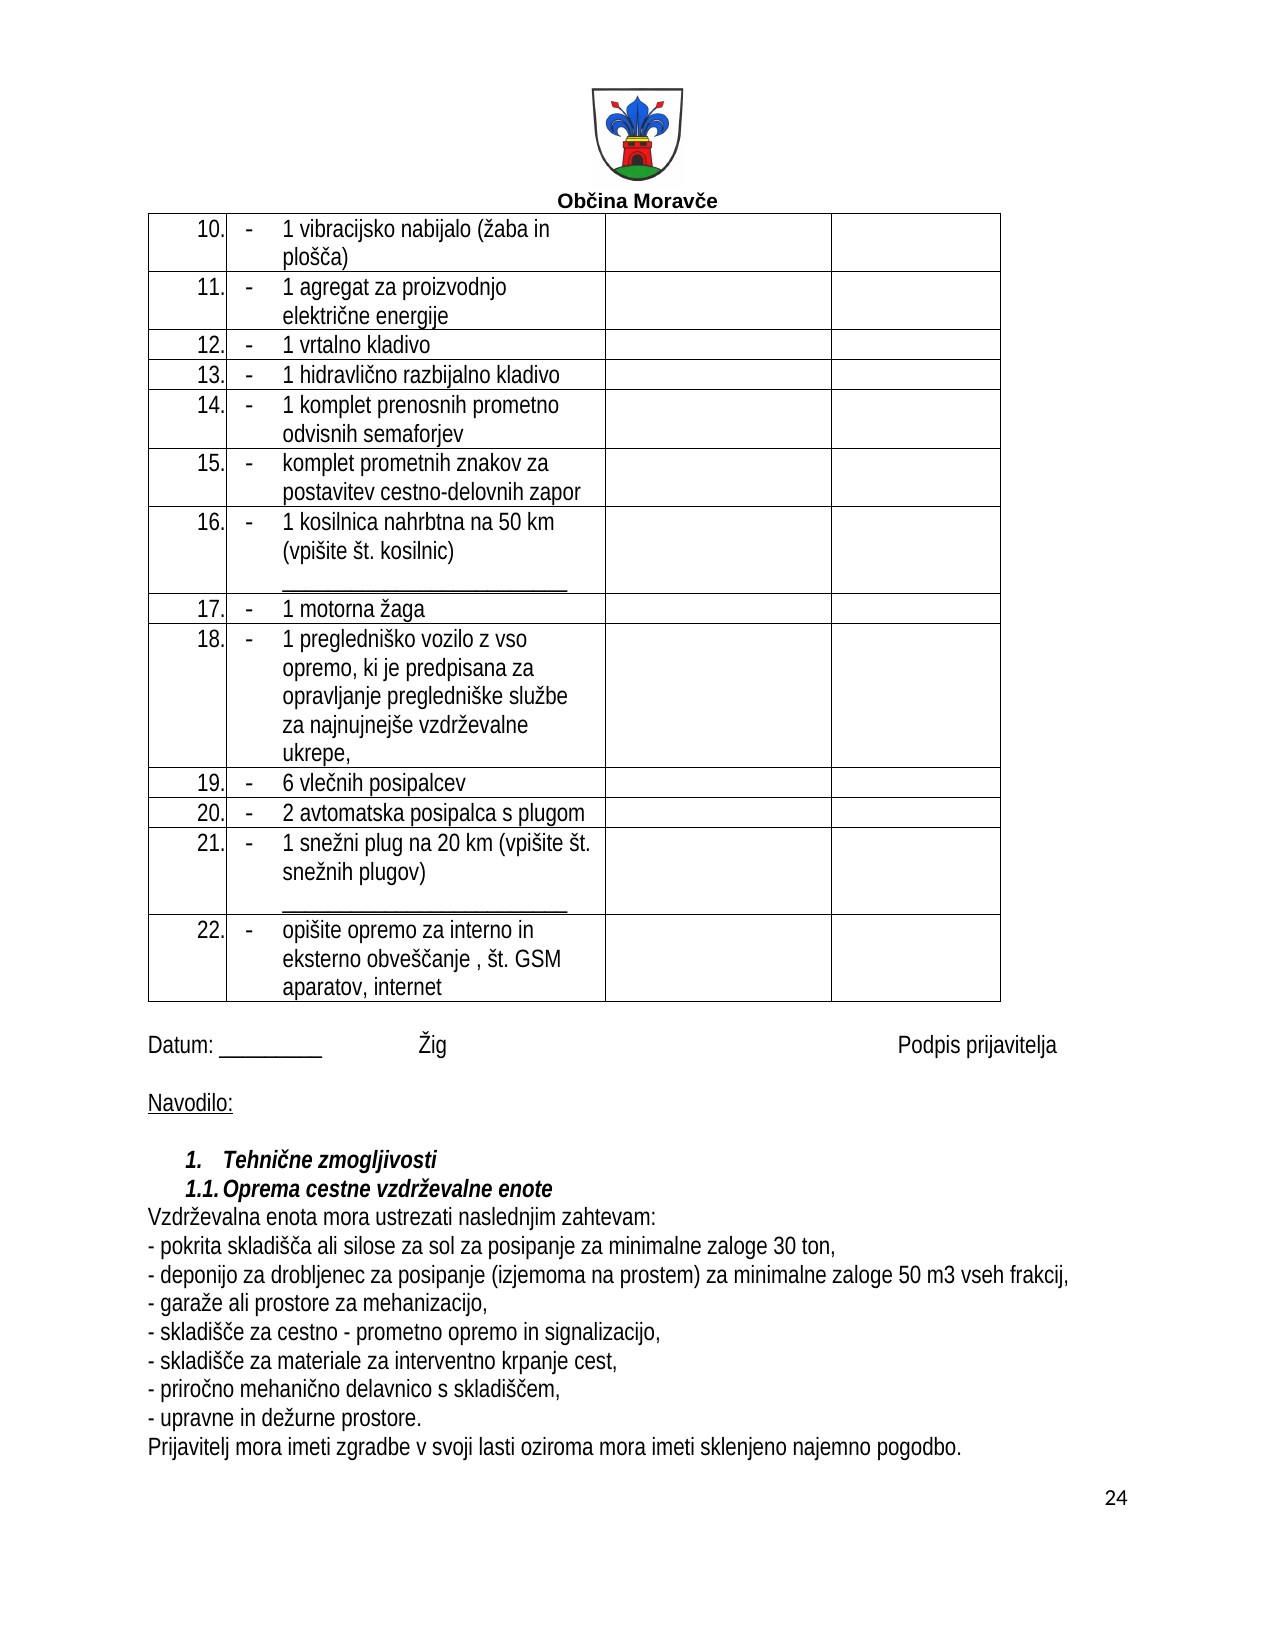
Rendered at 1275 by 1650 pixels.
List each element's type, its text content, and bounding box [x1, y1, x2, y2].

table_cell [606, 915, 831, 1001]
text - garaže ali prostore za mehanizacijo, [148, 1288, 1127, 1317]
table_cell komplet prometnih znakov za postavitev cestno-delovnih zapor [227, 449, 605, 506]
table_cell [149, 798, 226, 827]
table_cell [149, 594, 226, 623]
table_cell [149, 360, 226, 389]
table_cell 1 kosilnica nahrbtna na 50 km (vpišite št. kosilnic) _________________________ [227, 507, 605, 593]
text Vzdrževalna enota mora ustrezati naslednjim zahtevam: [148, 1202, 1127, 1231]
text - skladišče za materiale za interventno krpanje cest, [148, 1346, 1127, 1374]
table_cell [606, 768, 831, 797]
table_cell 1 pregledniško vozilo z vso opremo, ki je predpisana za opravljanje pregledniške službe za najnujnejše vzdrževalne ukrepe, [227, 624, 605, 767]
table_cell [606, 798, 831, 827]
text - skladišče za cestno - prometno opremo in signalizacijo, [148, 1317, 1127, 1346]
table_cell 1 hidravlično razbijalno kladivo [227, 360, 605, 389]
table_cell [832, 624, 1000, 767]
table_cell [832, 272, 1000, 329]
table_cell [832, 449, 1000, 506]
table_cell [832, 594, 1000, 623]
table_cell 1 motorna žaga [227, 594, 605, 623]
table_cell [832, 828, 1000, 914]
table_cell 1 agregat za proizvodnjo električne energije [227, 272, 605, 329]
table_cell [832, 330, 1000, 359]
table_cell 1 snežni plug na 20 km (vpišite št. snežnih plugov) _________________________ [227, 828, 605, 914]
table_cell [832, 768, 1000, 797]
table_cell [606, 507, 831, 593]
table_cell 6 vlečnih posipalcev [227, 768, 605, 797]
table_cell [149, 915, 226, 1001]
table_cell [149, 330, 226, 359]
table_cell [832, 390, 1000, 447]
text Prijavitelj mora imeti zgradbe v svoji lasti oziroma mora imeti sklenjeno najemno pogodbo. [148, 1432, 1127, 1460]
table_cell [149, 272, 226, 329]
table_cell [606, 330, 831, 359]
table_cell 1 komplet prenosnih prometno odvisnih semaforjev [227, 390, 605, 447]
table_cell [149, 768, 226, 797]
table_cell [606, 360, 831, 389]
text - pokrita skladišča ali silose za sol za posipanje za minimalne zaloge 30 ton, [148, 1231, 1127, 1260]
table_cell [832, 507, 1000, 593]
table_cell [149, 449, 226, 506]
list Oprema cestne vzdrževalne enote [185, 1174, 1127, 1202]
table_cell [606, 449, 831, 506]
table_cell [606, 390, 831, 447]
text - deponijo za drobljenec za posipanje (izjemoma na prostem) za minimalne zaloge 50 m3 vseh frakcij, [148, 1260, 1127, 1288]
table_cell [606, 828, 831, 914]
text - priročno mehanično delavnico s skladiščem, [148, 1374, 1127, 1403]
table_cell [149, 214, 226, 271]
table_cell [149, 624, 226, 767]
table_cell [149, 390, 226, 447]
text Datum: _________ Žig Podpis prijavitelja [148, 1031, 1127, 1059]
table_cell [606, 624, 831, 767]
table_cell opišite opremo za interno in eksterno obveščanje , št. GSM aparatov, internet [227, 915, 605, 1001]
table_cell [149, 828, 226, 914]
table_cell [606, 272, 831, 329]
text Navodilo: [148, 1088, 1127, 1116]
text - upravne in dežurne prostore. [148, 1403, 1127, 1432]
list Tehnične zmogljivosti [185, 1145, 1127, 1174]
table_cell [606, 594, 831, 623]
table_cell [832, 360, 1000, 389]
table_cell 1 vrtalno kladivo [227, 330, 605, 359]
table_cell [832, 798, 1000, 827]
table_cell [832, 214, 1000, 271]
table_cell [149, 507, 226, 593]
table_cell [832, 915, 1000, 1001]
table_cell 1 vibracijsko nabijalo (žaba in plošča) [227, 214, 605, 271]
table_cell [606, 214, 831, 271]
table_cell 2 avtomatska posipalca s plugom [227, 798, 605, 827]
picture [591, 88, 684, 189]
